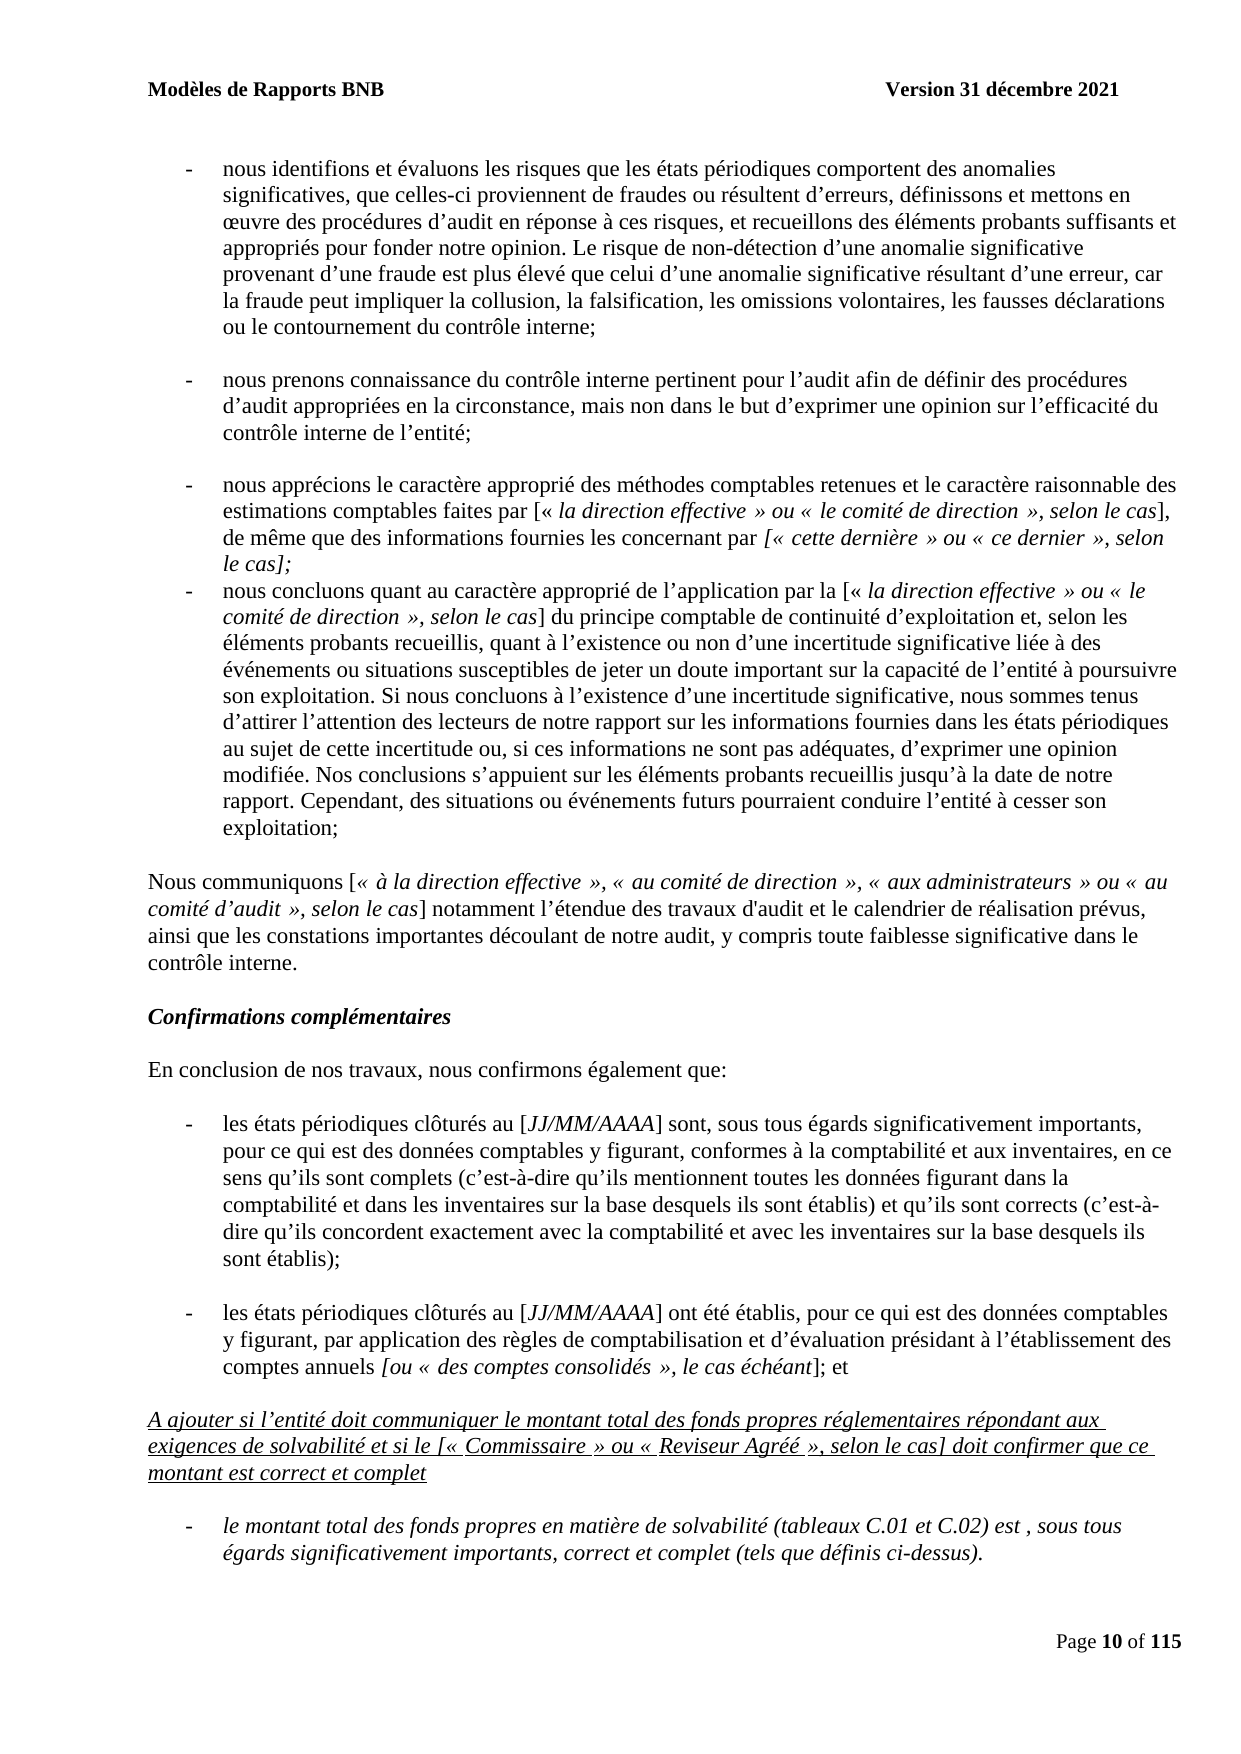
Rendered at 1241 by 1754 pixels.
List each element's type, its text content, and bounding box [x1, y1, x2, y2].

list nous identifions et évaluons les risques que les états périodiques comportent des anomalies significatives, que celles-ci proviennent de fraudes ou résultent d’erreurs, définissons et mettons en œuvre des procédures d’audit en réponse à ces risques, et recueillons des éléments probants suffisants et appropriés pour fonder notre opinion. Le risque de non-détection d’une anomalie significative provenant d’une fraude est plus élevé que celui d’une anomalie significative résultant d’une erreur, car la fraude peut impliquer la collusion, la falsification, les omissions volontaires, les fausses déclarations ou le contournement du contrôle interne; [185, 155, 1181, 339]
list nous prenons connaissance du contrôle interne pertinent pour l’audit afin de définir des procédures d’audit appropriées en la circonstance, mais non dans le but d’exprimer une opinion sur l’efficacité du contrôle interne de l’entité; [185, 366, 1181, 445]
text Nous communiquons [« à la direction effective », « au comité de direction », « aux administrateurs » ou « au comité d’audit », selon le cas] notamment l’étendue des travaux d'audit et le calendrier de réalisation prévus, ainsi que les constations importantes découlant de notre audit, y compris toute faiblesse significative dans le contrôle interne. [148, 867, 1181, 976]
list les états périodiques clôturés au [JJ/MM/AAAA] sont, sous tous égards significativement importants, pour ce qui est des données comptables y figurant, conformes à la comptabilité et aux inventaires, en ce sens qu’ils sont complets (c’est-à-dire qu’ils mentionnent toutes les données figurant dans la comptabilité et dans les inventaires sur la base desquels ils sont établis) et qu’ils sont corrects (c’est-à-dire qu’ils concordent exactement avec la comptabilité et avec les inventaires sur la base desquels ils sont établis); [185, 1109, 1181, 1271]
list le montant total des fonds propres en matière de solvabilité (tableaux C.01 et C.02) est , sous tous égards significativement importants, correct et complet (tels que définis ci-dessus). [185, 1511, 1181, 1566]
text Confirmations complémentaires [148, 1003, 1181, 1030]
text En conclusion de nos travaux, nous confirmons également que: [148, 1056, 1181, 1082]
list les états périodiques clôturés au [JJ/MM/AAAA] ont été établis, pour ce qui est des données comptables y figurant, par application des règles de comptabilisation et d’évaluation présidant à l’établissement des comptes annuels [ou « des comptes consolidés », le cas échéant]; et [185, 1298, 1181, 1380]
list nous apprécions le caractère approprié des méthodes comptables retenues et le caractère raisonnable des estimations comptables faites par [« la direction effective » ou « le comité de direction », selon le cas], de même que des informations fournies les concernant par [« cette dernière » ou « ce dernier », selon le cas]; [185, 471, 1181, 577]
text A ajouter si l’entité doit communiquer le montant total des fonds propres réglementaires répondant aux exigences de solvabilité et si le [« Commissaire » ou « Reviseur Agréé », selon le cas] doit confirmer que ce montant est correct et complet [148, 1406, 1181, 1485]
list nous concluons quant au caractère approprié de l’application par la [« la direction effective » ou « le comité de direction », selon le cas] du principe comptable de continuité d’exploitation et, selon les éléments probants recueillis, quant à l’existence ou non d’une incertitude significative liée à des événements ou situations susceptibles de jeter un doute important sur la capacité de l’entité à poursuivre son exploitation. Si nous concluons à l’existence d’une incertitude significative, nous sommes tenus d’attirer l’attention des lecteurs de notre rapport sur les informations fournies dans les états périodiques au sujet de cette incertitude ou, si ces informations ne sont pas adéquates, d’exprimer une opinion modifiée. Nos conclusions s’appuient sur les éléments probants recueillis jusqu’à la date de notre rapport. Cependant, des situations ou événements futurs pourraient conduire l’entité à cesser son exploitation; [185, 577, 1181, 840]
